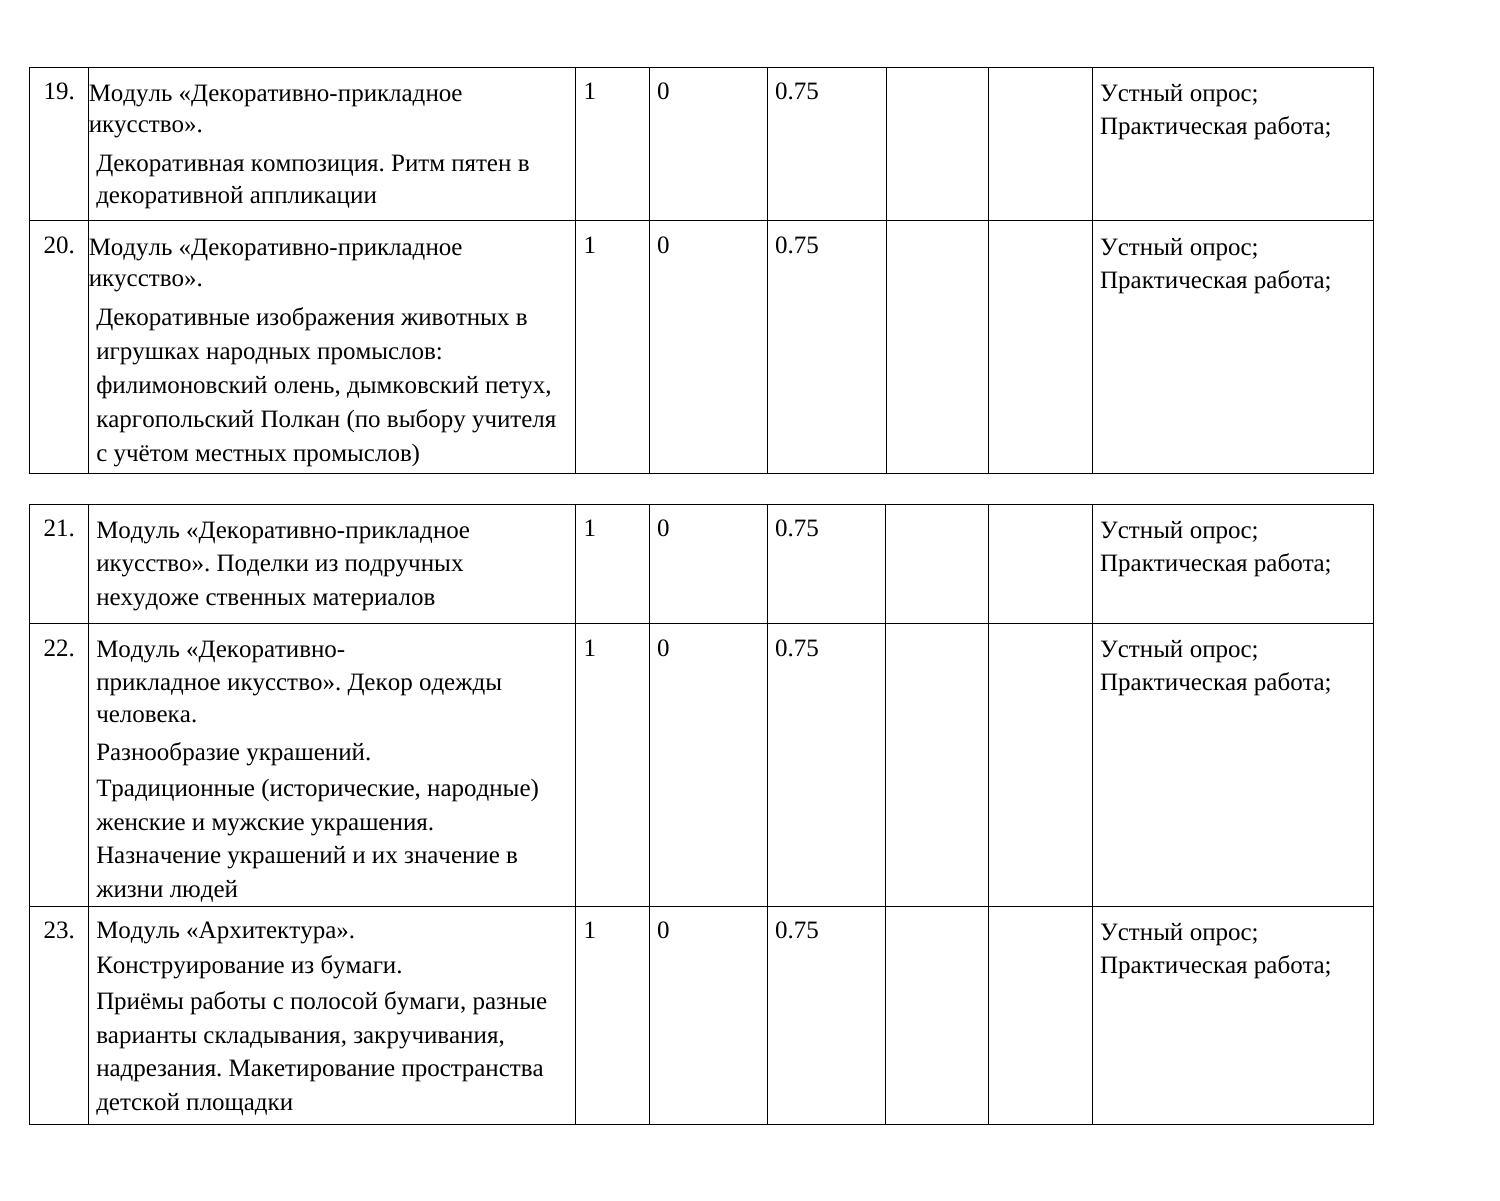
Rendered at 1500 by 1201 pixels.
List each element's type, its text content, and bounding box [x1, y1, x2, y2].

table_cell 0.75 [768, 907, 885, 1124]
table_header Устный опрос; Практическая работа; [1093, 505, 1373, 623]
table_cell [887, 68, 988, 220]
table_cell Модуль «Декоративно-прикладное икусство». Декоративные изображения животных в игрушках народных промыслов: филимоновский олень, дымковский петух, каргопольский Полкан (по выбору учителя с учётом местных промыслов) [89, 221, 575, 473]
table_cell 0 [650, 907, 767, 1124]
table_cell 1 [576, 907, 649, 1124]
table_cell [887, 221, 988, 473]
table_header Модуль «Декоративно-прикладное икусство». Поделки из подручных нехудоже ственных материалов [89, 505, 575, 623]
table_cell 0 [650, 68, 767, 220]
table_header 21. [30, 505, 88, 623]
table_cell 20. [30, 221, 88, 473]
table_header 0 [650, 505, 767, 623]
table_cell 0 [650, 624, 767, 906]
table_cell Модуль «Декоративно-прикладное икусство». Декоративная композиция. Ритм пятен в декоративной аппликации [89, 68, 575, 220]
table_cell Устный опрос; Практическая работа; [1093, 221, 1373, 473]
table_cell 1 [576, 68, 649, 220]
table_cell [989, 907, 1092, 1124]
table_cell 1 [576, 624, 649, 906]
table_cell 19. [30, 68, 88, 220]
table_cell 23. [30, 907, 88, 1124]
table_header [989, 505, 1092, 623]
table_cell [1093, 68, 1373, 220]
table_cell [1093, 907, 1373, 1124]
table_cell [886, 624, 988, 906]
table_cell [989, 68, 1092, 220]
table_cell 0.75 [768, 68, 886, 220]
table_cell 0 [650, 221, 767, 473]
table_header 0.75 [768, 505, 885, 623]
table_cell 0.75 [768, 624, 885, 906]
table_cell [989, 221, 1092, 473]
table_cell 22. [30, 624, 88, 906]
table_cell 0.75 [768, 221, 886, 473]
table_cell Модуль «Декоративно- прикладное икусство». Декор одежды человека. Разнообразие украшений. Традиционные (исторические, народные) женские и мужские украшения. Назначение украшений и их значение в жизни людей [89, 624, 575, 906]
table_cell Модуль «Архитектура». Конструирование из бумаги. Приёмы работы с полосой бумаги, разные варианты складывания, закручивания, надрезания. Макетирование пространства детской площадки [89, 907, 575, 1124]
table_cell Устный опрос; Практическая работа; [1093, 624, 1373, 906]
table_cell [989, 624, 1092, 906]
table_cell 1 [576, 221, 649, 473]
table_cell [886, 907, 988, 1124]
table_header 1 [576, 505, 649, 623]
table_header [886, 505, 988, 623]
